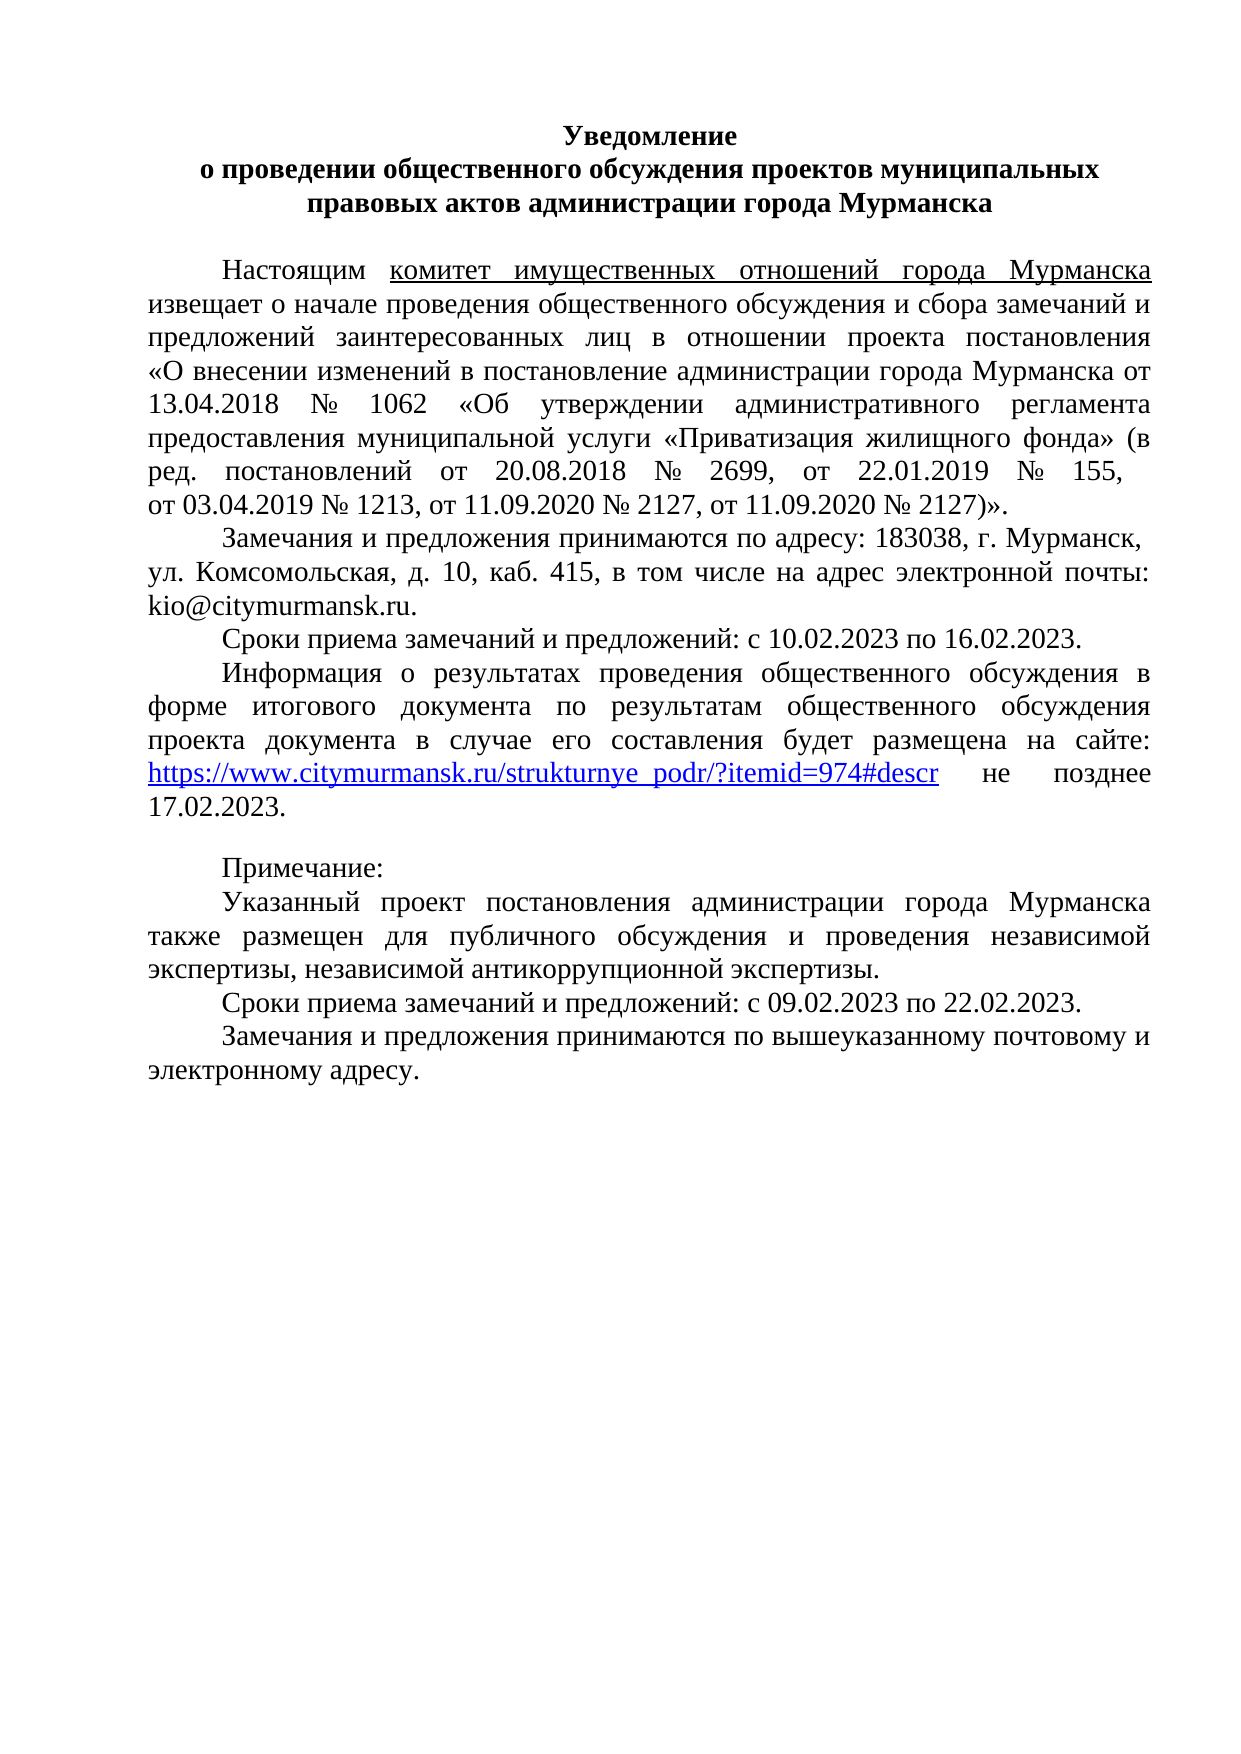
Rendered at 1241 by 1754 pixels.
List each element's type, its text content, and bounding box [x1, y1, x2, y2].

text Примечание: [148, 851, 1152, 884]
text Указанный проект постановления администрации города Мурманска также размещен для публичного обсуждения и проведения независимой экспертизы, независимой антикоррупционной экспертизы. [148, 884, 1152, 985]
text Информация о результатах проведения общественного обсуждения в форме итогового документа по результатам общественного обсуждения проекта документа в случае его составления будет размещена на сайте: https://www.citymurmansk.ru/strukturnye_podr/?itemid=974#descr не позднее 17.02.2023. [148, 655, 1152, 822]
text Уведомление [148, 118, 1152, 152]
text Замечания и предложения принимаются по вышеуказанному почтовому и электронному адресу. [148, 1018, 1152, 1085]
text Замечания и предложения принимаются по адресу: 183038, г. Мурманск, ул. Комсомольская, д. 10, каб. 415, в том числе на адрес электронной почты: kio@citymurmansk.ru. [148, 521, 1152, 621]
text Сроки приема замечаний и предложений: с 10.02.2023 по 16.02.2023. [148, 621, 1152, 655]
text Сроки приема замечаний и предложений: с 09.02.2023 по 22.02.2023. [148, 985, 1152, 1018]
text о проведении общественного обсуждения проектов муниципальных правовых актов администрации города Мурманска [148, 152, 1152, 219]
text Настоящим комитет имущественных отношений города Мурманска извещает о начале проведения общественного обсуждения и сбора замечаний и предложений заинтересованных лиц в отношении проекта постановления «О внесении изменений в постановление администрации города Мурманска от 13.04.2018 № 1062 «Об утверждении административного регламента предоставления муниципальной услуги «Приватизация жилищного фонда» (в ред. постановлений от 20.08.2018 № 2699, от 22.01.2019 № 155, от 03.04.2019 № 1213, от 11.09.2020 № 2127, от 11.09.2020 № 2127)». [148, 252, 1152, 521]
